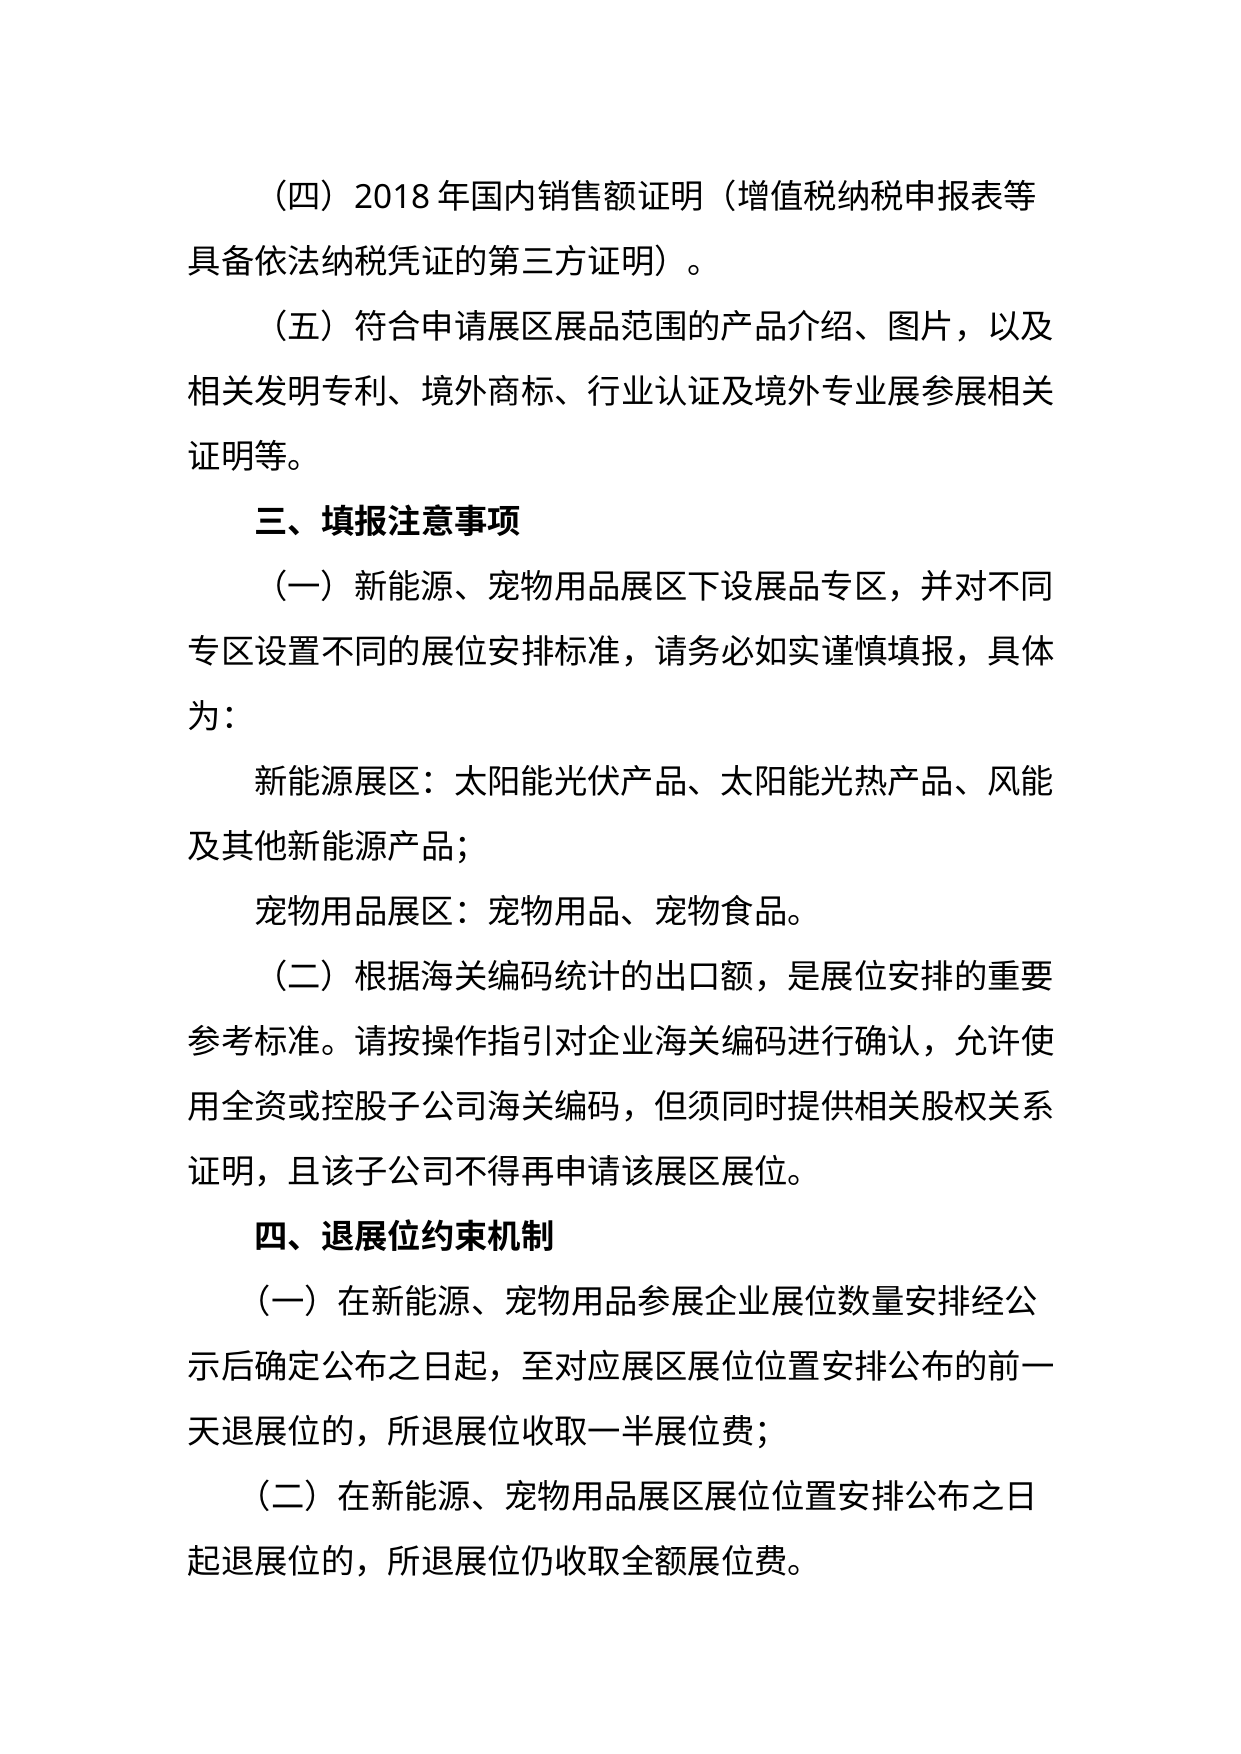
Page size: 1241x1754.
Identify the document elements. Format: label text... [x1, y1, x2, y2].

text （一）在新能源、宠物用品参展企业展位数量安排经公示后确定公布之日起，至对应展区展位位置安排公布的前一天退展位的，所退展位收取一半展位费； [187, 1267, 1063, 1462]
text （一）新能源、宠物用品展区下设展品专区，并对不同专区设置不同的展位安排标准，请务必如实谨慎填报，具体为： [187, 552, 1063, 747]
text 宠物用品展区：宠物用品、宠物食品。 [187, 877, 1063, 942]
text （二）根据海关编码统计的出口额，是展位安排的重要参考标准。请按操作指引对企业海关编码进行确认，允许使用全资或控股子公司海关编码，但须同时提供相关股权关系证明，且该子公司不得再申请该展区展位。 [187, 942, 1063, 1202]
text （二）在新能源、宠物用品展区展位位置安排公布之日起退展位的，所退展位仍收取全额展位费。 [187, 1462, 1063, 1592]
text （五）符合申请展区展品范围的产品介绍、图片，以及相关发明专利、境外商标、行业认证及境外专业展参展相关证明等。 [187, 292, 1063, 487]
text 新能源展区：太阳能光伏产品、太阳能光热产品、风能及其他新能源产品； [187, 747, 1063, 877]
text 四、退展位约束机制 [187, 1202, 1063, 1267]
text （四）2018年国内销售额证明（增值税纳税申报表等具备依法纳税凭证的第三方证明）。 [187, 162, 1063, 292]
text 三、填报注意事项 [187, 487, 1063, 552]
